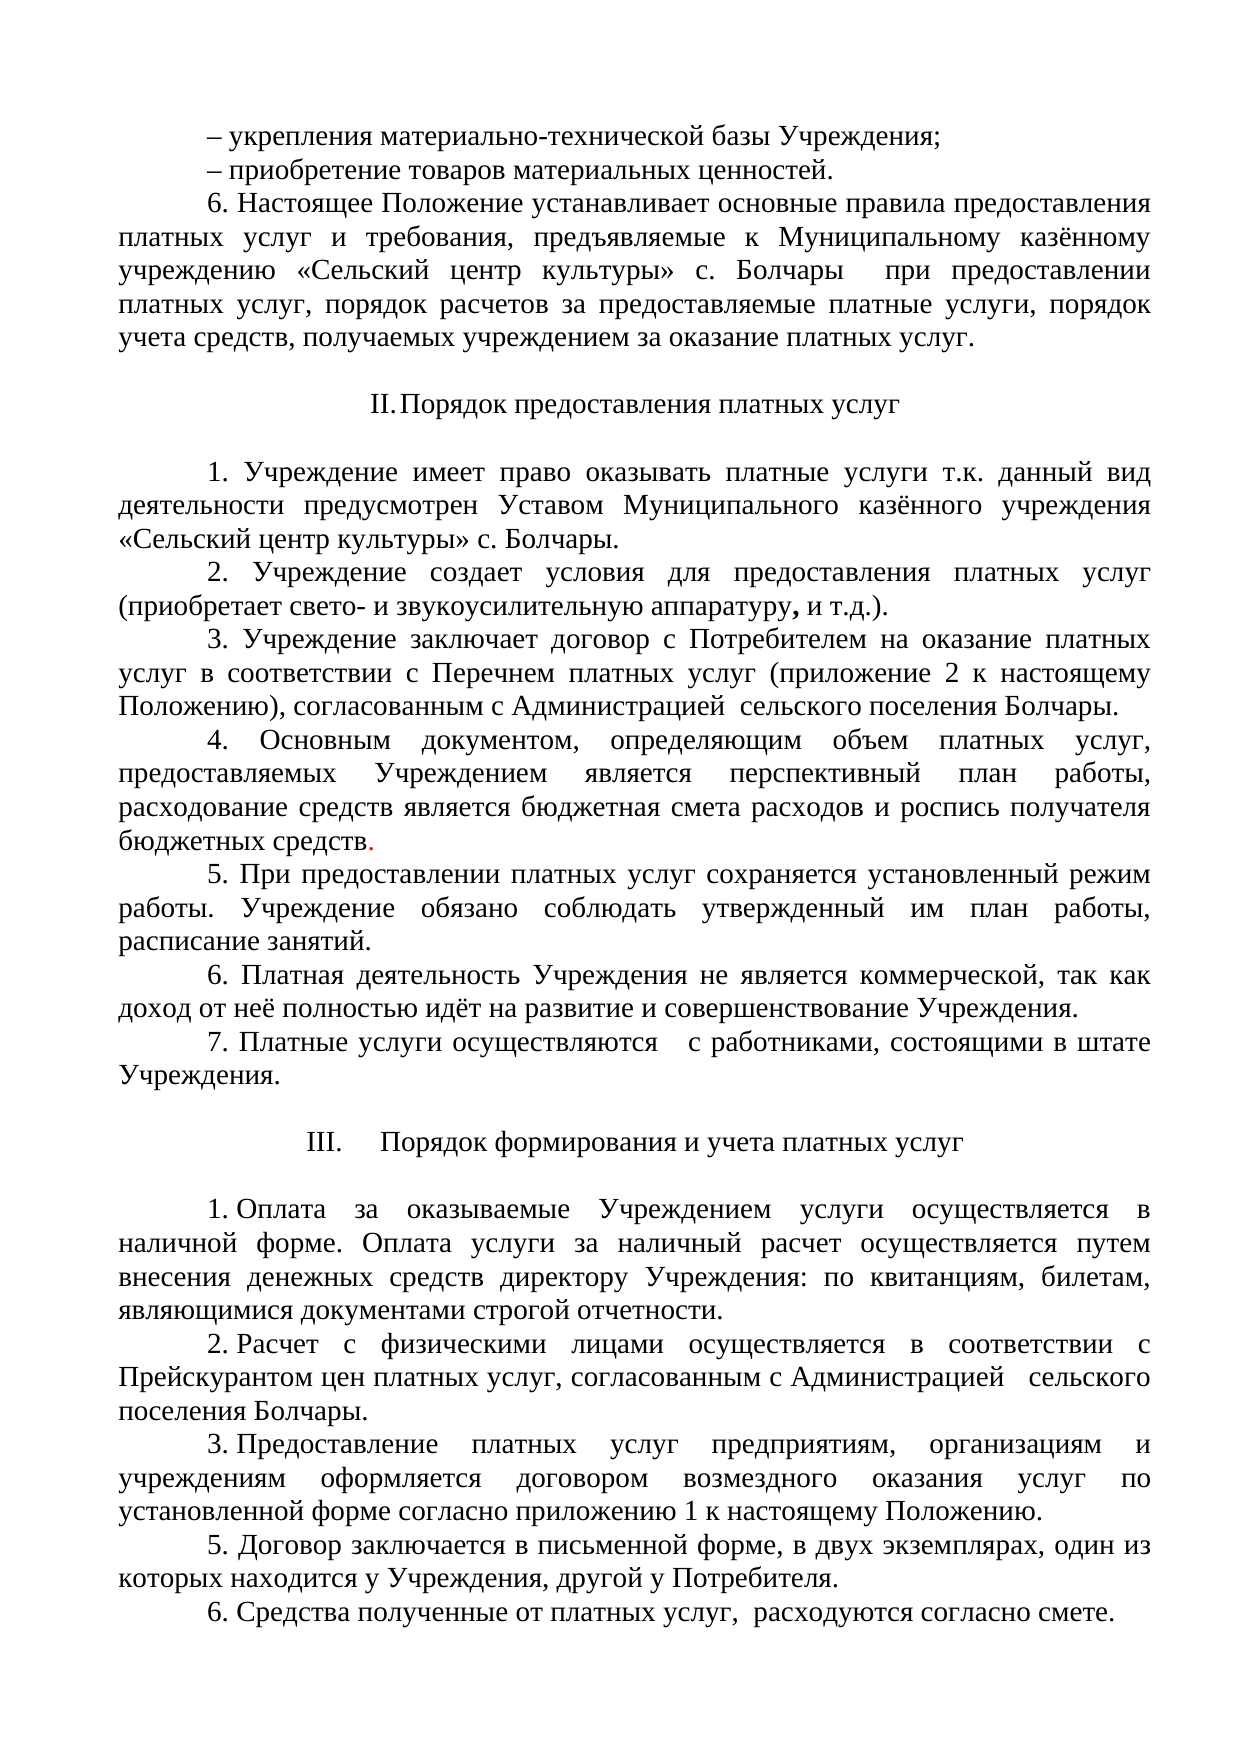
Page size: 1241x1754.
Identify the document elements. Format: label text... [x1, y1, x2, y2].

text 6. Платная деятельность Учреждения не является коммерческой, так как доход от неё полностью идёт на развитие и совершенствование Учреждения. [118, 957, 1152, 1024]
text 4. Основным документом, определяющим объем платных услуг, предоставляемых Учреждением является перспективный план работы, расходование средств является бюджетная смета расходов и роспись получателя бюджетных средств. [118, 722, 1152, 856]
list Порядок предоставления платных услуг [118, 387, 1152, 420]
text – укрепления материально-технической базы Учреждения; [118, 118, 1152, 152]
text – приобретение товаров материальных ценностей. [118, 152, 1152, 185]
list Порядок формирования и учета платных услуг [118, 1124, 1152, 1158]
text 7. Платные услуги осуществляются с работниками, состоящими в штате Учреждения. [118, 1024, 1152, 1091]
text 6. Средства полученные от платных услуг, расходуются согласно смете. [118, 1594, 1152, 1628]
text 1. Учреждение имеет право оказывать платные услуги т.к. данный вид деятельности предусмотрен Уставом Муниципального казённого учреждения «Сельский центр культуры» с. Болчары. [118, 454, 1152, 554]
text 3. Учреждение заключает договор с Потребителем на оказание платных услуг в соответствии с Перечнем платных услуг (приложение 2 к настоящему Положению), согласованным с Администрацией сельского поселения Болчары. [118, 621, 1152, 722]
text 2. Расчет с физическими лицами осуществляется в соответствии с Прейскурантом цен платных услуг, согласованным с Администрацией сельского поселения Болчары. [118, 1326, 1152, 1426]
text 1. Оплата за оказываемые Учреждением услуги осуществляется в наличной форме. Оплата услуги за наличный расчет осуществляется путем внесения денежных средств директору Учреждения: по квитанциям, билетам, являющимися документами строгой отчетности. [118, 1192, 1152, 1326]
text 3. Предоставление платных услуг предприятиям, организациям и учреждениям оформляется договором возмездного оказания услуг по установленной форме согласно приложению 1 к настоящему Положению. [118, 1426, 1152, 1527]
text 5. Договор заключается в письменной форме, в двух экземплярах, один из которых находится у Учреждения, другой у Потребителя. [118, 1527, 1152, 1594]
text 2. Учреждение создает условия для предоставления платных услуг (приобретает свето- и звукоусилительную аппаратуру, и т.д.). [118, 554, 1152, 621]
text 6. Настоящее Положение устанавливает основные правила предоставления платных услуг и требования, предъявляемые к Муниципальному казённому учреждению «Сельский центр культуры» с. Болчары при предоставлении платных услуг, порядок расчетов за предоставляемые платные услуги, порядок учета средств, получаемых учреждением за оказание платных услуг. [118, 185, 1152, 353]
text 5. При предоставлении платных услуг сохраняется установленный режим работы. Учреждение обязано соблюдать утвержденный им план работы, расписание занятий. [118, 856, 1152, 957]
